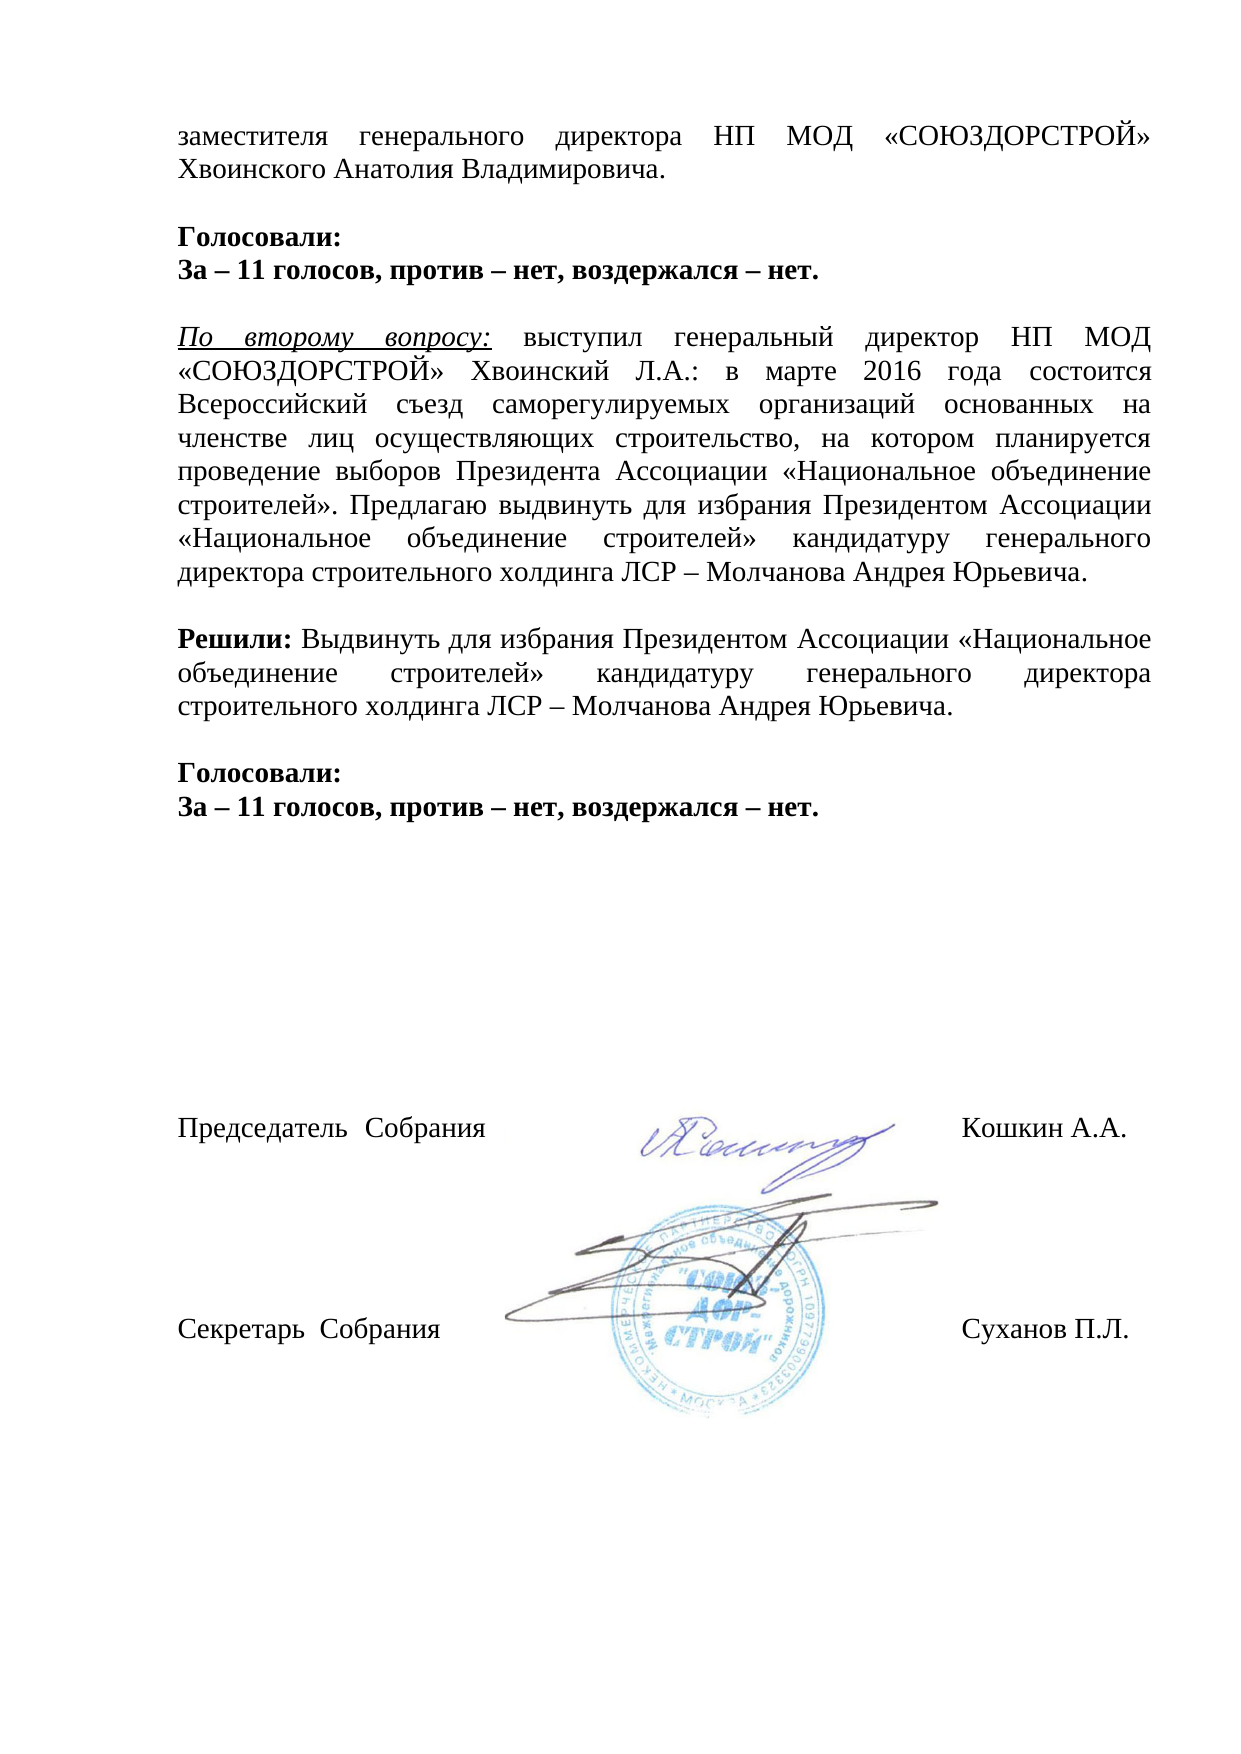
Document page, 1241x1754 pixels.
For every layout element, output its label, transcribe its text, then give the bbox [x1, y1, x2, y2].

text Голосовали: [177, 219, 1152, 252]
text Секретарь Собрания Суханов П.Л. [943, 1312, 1152, 1345]
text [177, 118, 1152, 185]
picture [504, 1100, 943, 1419]
text По второму вопросу: выступил генеральный директор НП МОД «СОЮЗДОРСТРОЙ» Хвоинский Л.А.: в марте 2016 года состоится Всероссийский съезд саморегулируемых организаций основанных на членстве лиц осуществляющих строительство, на котором планируется проведение выборов Президента Ассоциации «Национальное объединение строителей». Предлагаю выдвинуть для избрания Президентом Ассоциации «Национальное объединение строителей» кандидатуру генерального директора строительного холдинга ЛСР – Молчанова Андрея Юрьевича. [177, 319, 1152, 588]
text Председатель Собрания Кошкин А.А. [943, 1110, 1152, 1144]
text За – 11 голосов, против – нет, воздержался – нет. [177, 789, 1152, 822]
text Голосовали: [177, 755, 1152, 789]
text Председатель Собрания Кошкин А.А. [177, 1110, 504, 1144]
text Решили: Выдвинуть для избрания Президентом Ассоциации «Национальное объединение строителей» кандидатуру генерального директора строительного холдинга ЛСР – Молчанова Андрея Юрьевича. [177, 621, 1152, 722]
text За – 11 голосов, против – нет, воздержался – нет. [177, 252, 1152, 286]
text Секретарь Собрания Суханов П.Л. [177, 1312, 504, 1345]
